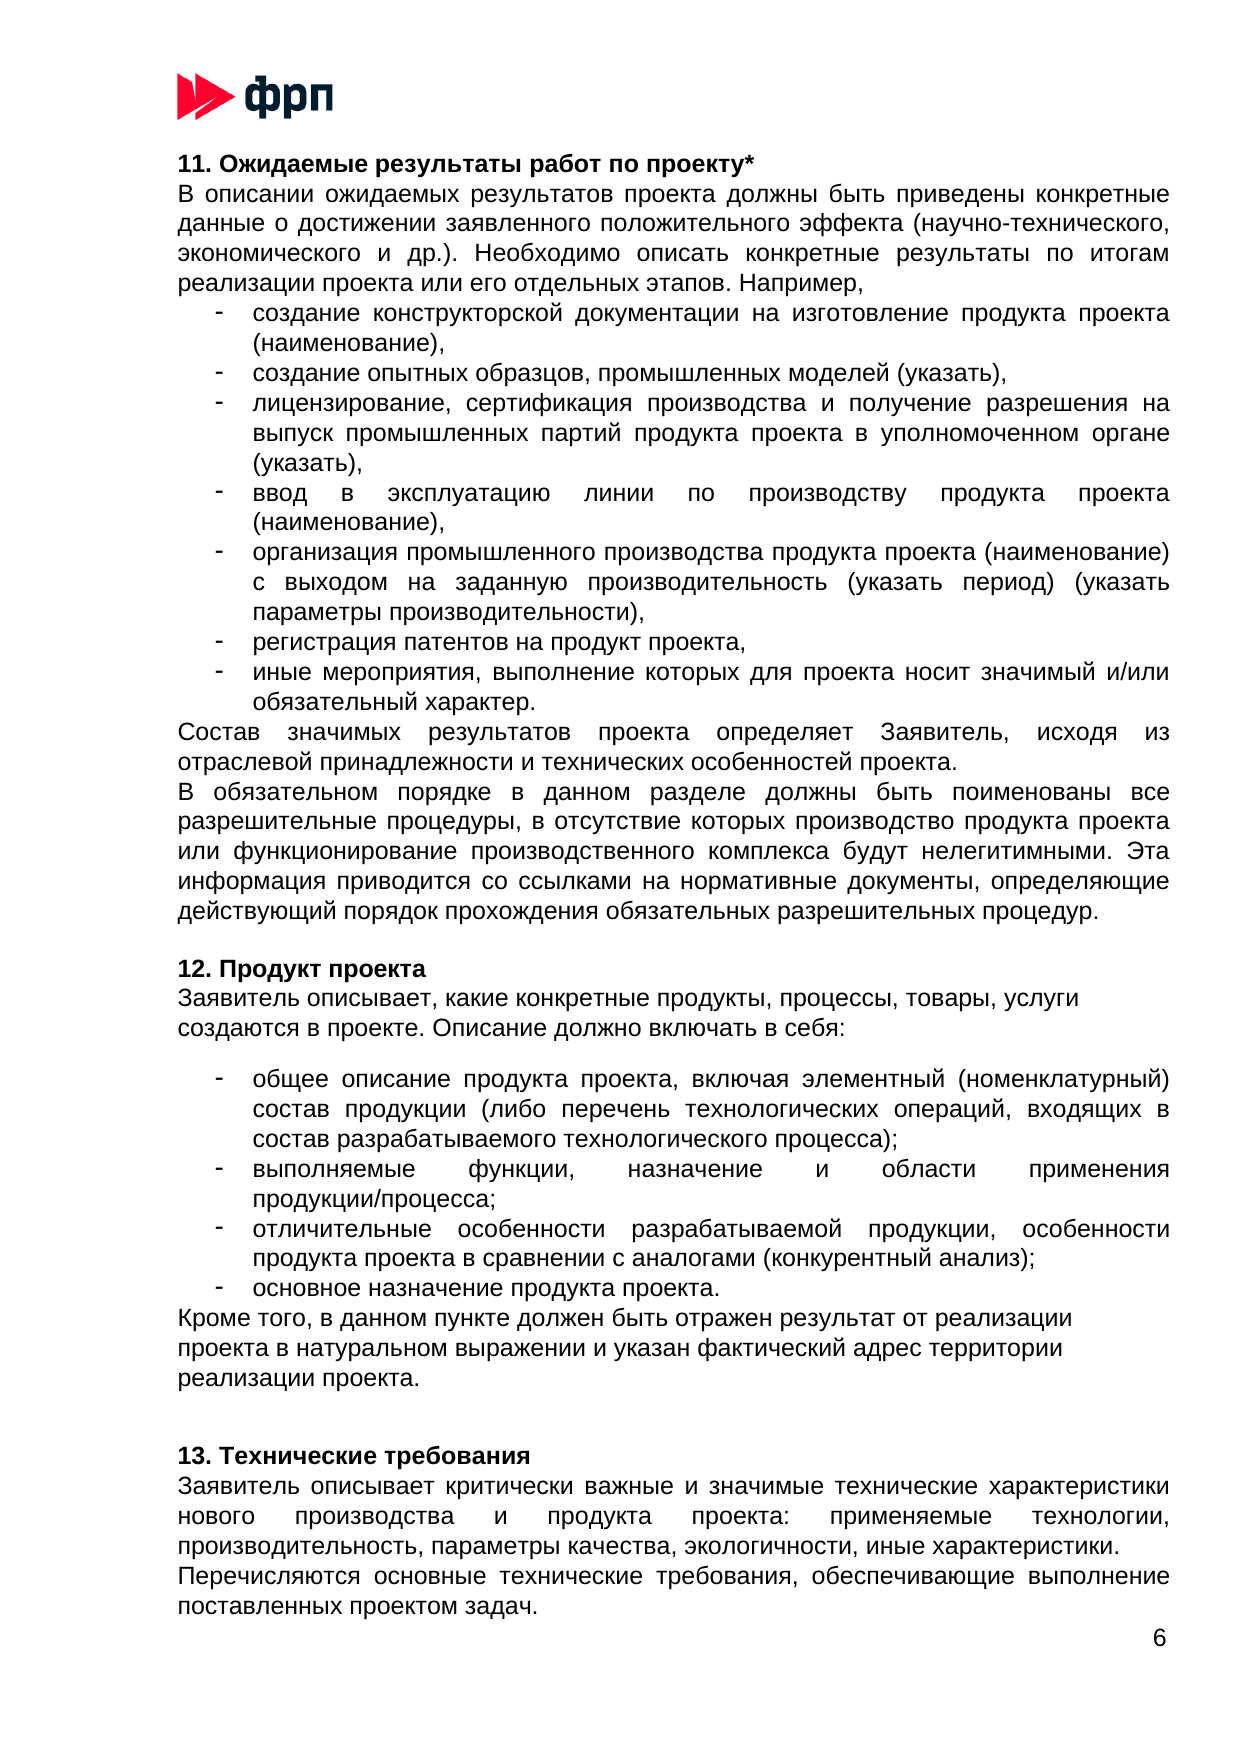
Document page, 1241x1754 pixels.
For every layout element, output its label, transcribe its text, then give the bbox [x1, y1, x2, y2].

text Заявитель описывает, какие конкретные продукты, процессы, товары, услуги создаются в проекте. Описание должно включать в себя: [177, 982, 1171, 1042]
list ввод в эксплуатацию линии по производству продукта проекта (наименование), [215, 476, 1171, 536]
list отличительные особенности разрабатываемой продукции, особенности продукта проекта в сравнении с аналогами (конкурентный анализ); [215, 1212, 1171, 1272]
text 11. Ожидаемые результаты работ по проекту* [177, 149, 1171, 177]
list общее описание продукта проекта, включая элементный (номенклатурный) состав продукции (либо перечень технологических операций, входящих в состав разрабатываемого технологического процесса); [215, 1063, 1171, 1153]
list иные мероприятия, выполнение которых для проекта носит значимый и/или обязательный характер. [215, 656, 1171, 716]
text 12. Продукт проекта [177, 953, 1171, 982]
text Заявитель описывает критически важные и значимые технические характеристики нового производства и продукта проекта: применяемые технологии, производительность, параметры качества, экологичности, иные характеристики. [177, 1470, 1171, 1560]
list выполняемые функции, назначение и области применения продукции/процесса; [215, 1153, 1171, 1212]
list создание конструкторской документации на изготовление продукта проекта (наименование), [215, 297, 1171, 357]
list организация промышленного производства продукта проекта (наименование) с выходом на заданную производительность (указать период) (указать параметры производительности), [215, 536, 1171, 626]
text Кроме того, в данном пункте должен быть отражен результат от реализации проекта в натуральном выражении и указан фактический адрес территории реализации проекта. [177, 1302, 1171, 1392]
list создание опытных образцов, промышленных моделей (указать), [215, 357, 1171, 387]
list основное назначение продукта проекта. [215, 1272, 1171, 1302]
text Перечисляются основные технические требования, обеспечивающие выполнение поставленных проектом задач. [177, 1560, 1171, 1619]
picture [177, 73, 333, 120]
list регистрация патентов на продукт проекта, [215, 626, 1171, 656]
text 13. Технические требования [177, 1441, 1171, 1470]
text В обязательном порядке в данном разделе должны быть поименованы все разрешительные процедуры, в отсутствие которых производство продукта проекта или функционирование производственного комплекса будут нелегитимными. Эта информация приводится со ссылками на нормативные документы, определяющие действующий порядок прохождения обязательных разрешительных процедур. [177, 775, 1171, 925]
text В описании ожидаемых результатов проекта должны быть приведены конкретные данные о достижении заявленного положительного эффекта (научно-технического, экономического и др.). Необходимо описать конкретные результаты по итогам реализации проекта или его отдельных этапов. Например, [177, 177, 1171, 297]
text Состав значимых результатов проекта определяет Заявитель, исходя из отраслевой принадлежности и технических особенностей проекта. [177, 716, 1171, 775]
list лицензирование, сертификация производства и получение разрешения на выпуск промышленных партий продукта проекта в уполномоченном органе (указать), [215, 387, 1171, 476]
